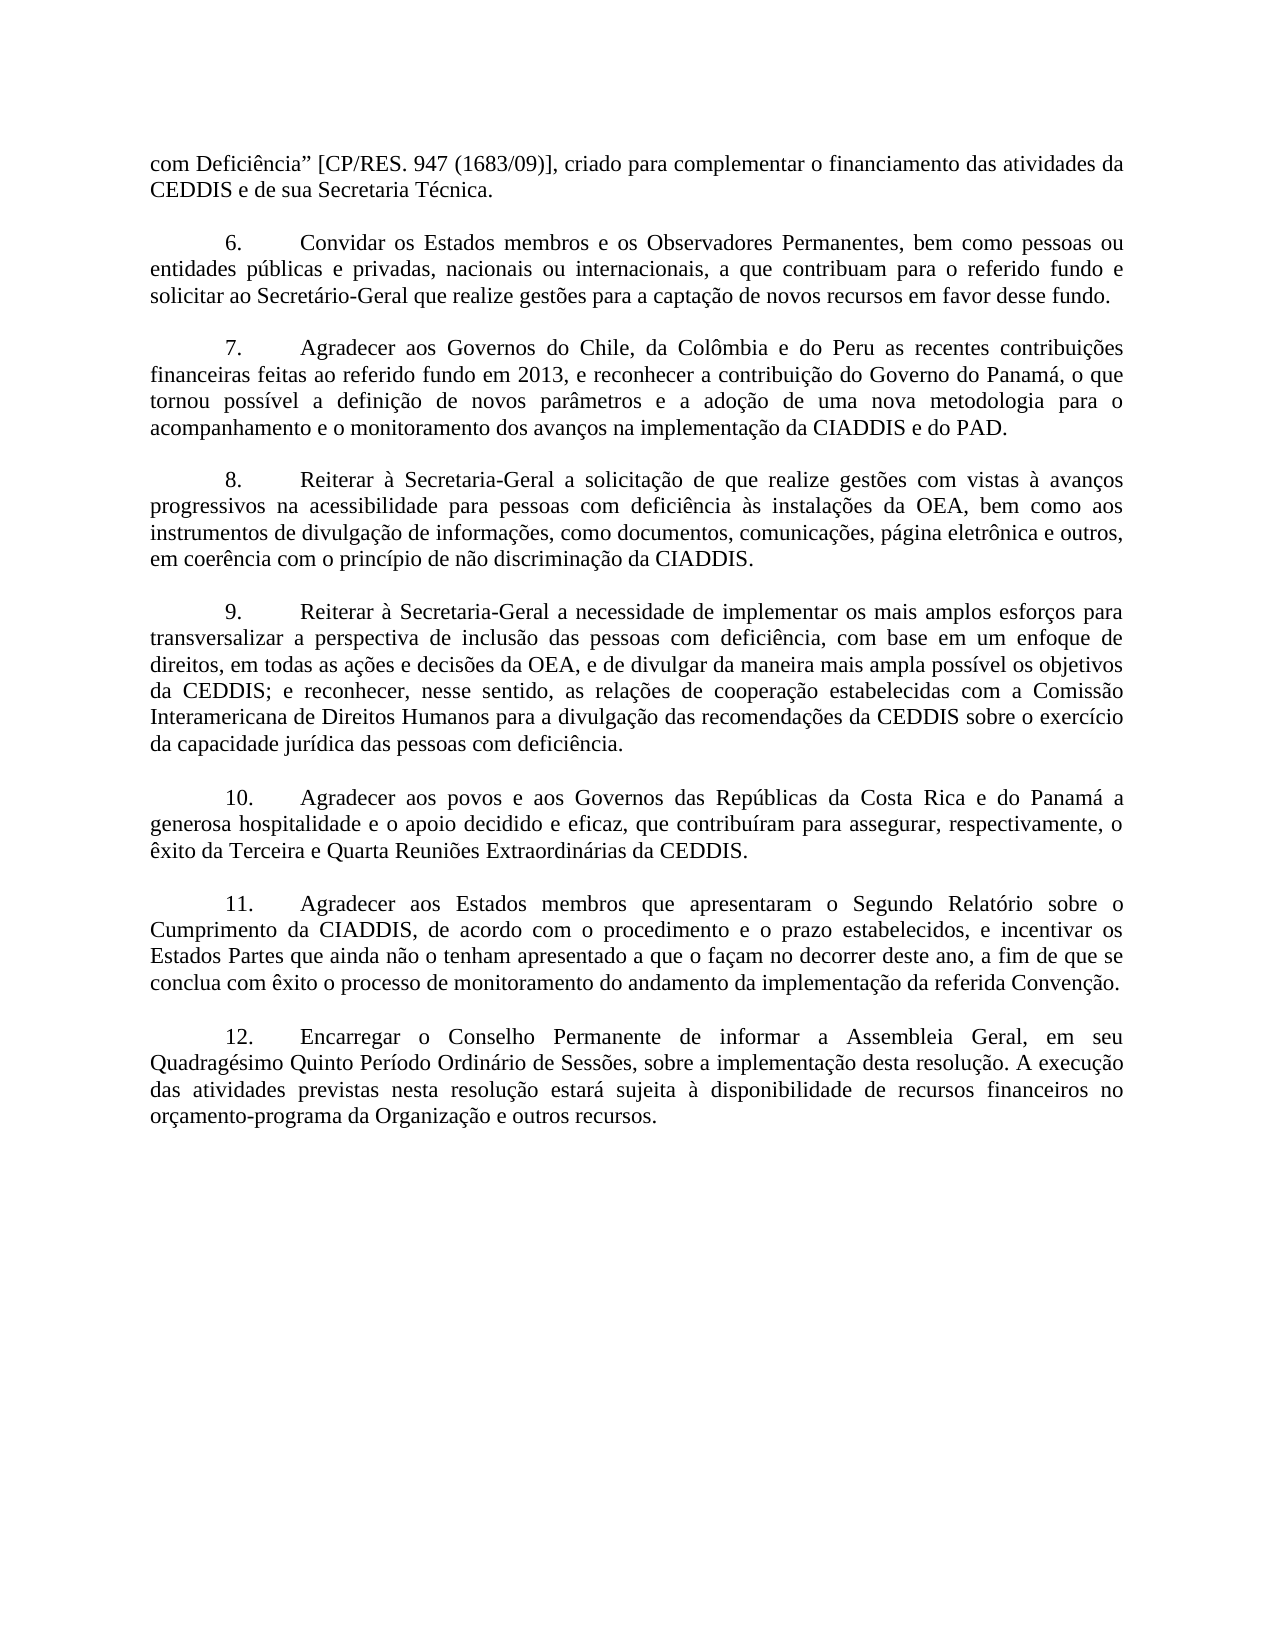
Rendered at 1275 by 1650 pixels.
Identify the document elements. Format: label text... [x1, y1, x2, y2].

list Reiterar à Secretaria-Geral a solicitação de que realize gestões com vistas à avanços progressivos na acessibilidade para pessoas com deficiência às instalações da OEA, bem como aos instrumentos de divulgação de informações, como documentos, comunicações, página eletrônica e outros, em coerência com o princípio de não discriminação da CIADDIS. [150, 466, 1125, 572]
list Encarregar o Conselho Permanente de informar a Assembleia Geral, em seu Quadragésimo Quinto Período Ordinário de Sessões, sobre a implementação desta resolução. A execução das atividades previstas nesta resolução estará sujeita à disponibilidade de recursos financeiros no orçamento-programa da Organização e outros recursos. [150, 1023, 1125, 1128]
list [150, 150, 1125, 203]
list Convidar os Estados membros e os Observadores Permanentes, bem como pessoas ou entidades públicas e privadas, nacionais ou internacionais, a que contribuam para o referido fundo e solicitar ao Secretário-Geral que realize gestões para a captação de novos recursos em favor desse fundo. [150, 229, 1125, 308]
list Agradecer aos povos e aos Governos das Repúblicas da Costa Rica e do Panamá a generosa hospitalidade e o apoio decidido e eficaz, que contribuíram para assegurar, respectivamente, o êxito da Terceira e Quarta Reuniões Extraordinárias da CEDDIS. [150, 784, 1125, 863]
list Agradecer aos Estados membros que apresentaram o Segundo Relatório sobre o Cumprimento da CIADDIS, de acordo com o procedimento e o prazo estabelecidos, e incentivar os Estados Partes que ainda não o tenham apresentado a que o façam no decorrer deste ano, a fim de que se conclua com êxito o processo de monitoramento do andamento da implementação da referida Convenção. [150, 889, 1125, 995]
list Agradecer aos Governos do Chile, da Colômbia e do Peru as recentes contribuições financeiras feitas ao referido fundo em 2013, e reconhecer a contribuição do Governo do Panamá, o que tornou possível a definição de novos parâmetros e a adoção de uma nova metodologia para o acompanhamento e o monitoramento dos avanços na implementação da CIADDIS e do PAD. [150, 334, 1125, 440]
list Reiterar à Secretaria-Geral a necessidade de implementar os mais amplos esforços para transversalizar a perspectiva de inclusão das pessoas com deficiência, com base em um enfoque de direitos, em todas as ações e decisões da OEA, e de divulgar da maneira mais ampla possível os objetivos da CEDDIS; e reconhecer, nesse sentido, as relações de cooperação estabelecidas com a Comissão Interamericana de Direitos Humanos para a divulgação das recomendações da CEDDIS sobre o exercício da capacidade jurídica das pessoas com deficiência. [150, 598, 1125, 756]
